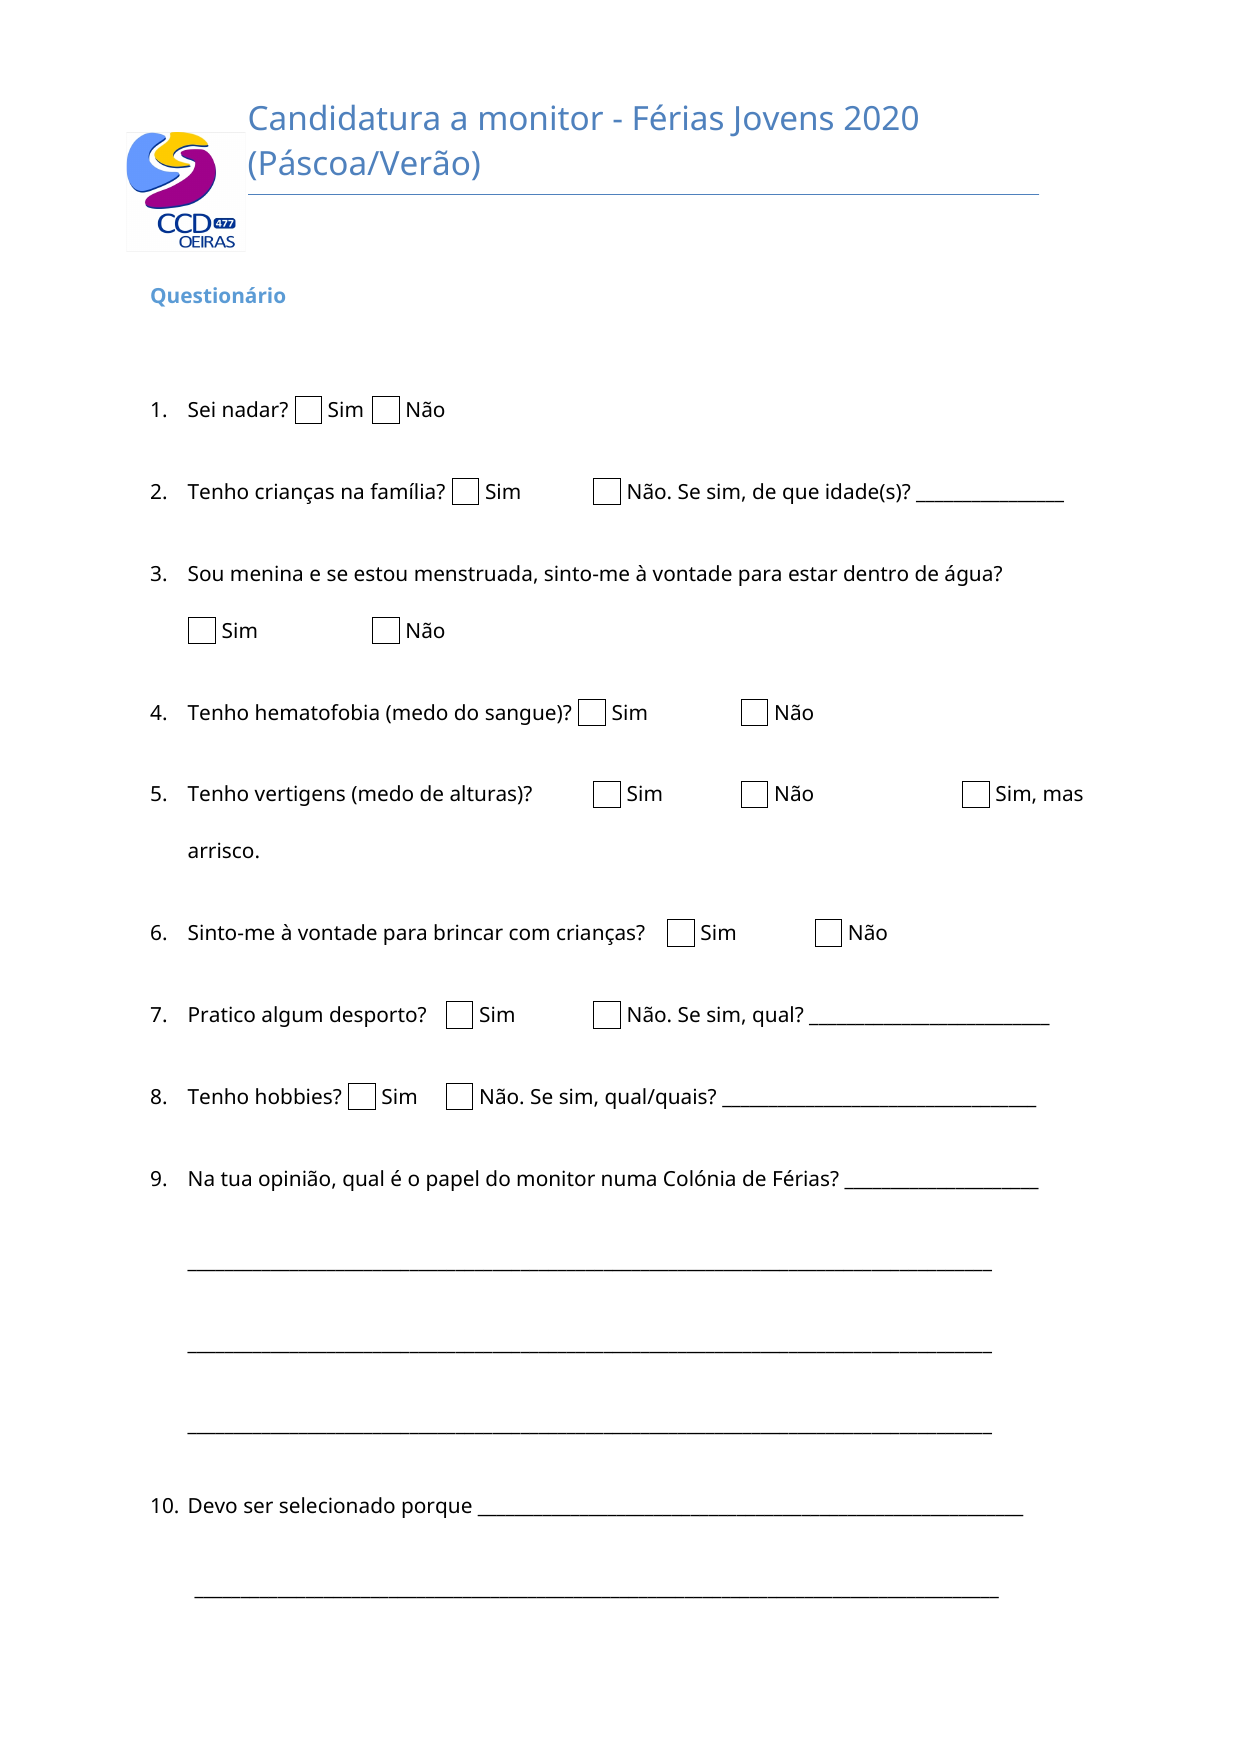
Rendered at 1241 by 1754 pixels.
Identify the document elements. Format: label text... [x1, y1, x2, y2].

text Questionário [150, 281, 1100, 310]
list Sei nadar? Sim Não [150, 395, 1100, 424]
list Tenho crianças na família? Sim Não. Se sim, de que idade(s)? ________________ [150, 477, 1100, 506]
list Devo ser selecionado porque ___________________________________________________________ [150, 1491, 1100, 1520]
picture [126, 132, 246, 252]
list Tenho vertigens (medo de alturas)? Sim Não Sim, mas arrisco. [150, 779, 1100, 865]
list Sinto-me à vontade para brincar com crianças? Sim Não [150, 918, 1100, 947]
text _______________________________________________________________________________________ [187, 1328, 1100, 1356]
list Sou menina e se estou menstruada, sinto-me à vontade para estar dentro de água? Sim Não [150, 559, 1100, 644]
list Tenho hobbies? Sim Não. Se sim, qual/quais? __________________________________ [150, 1082, 1100, 1111]
text _______________________________________________________________________________________ [194, 1573, 1110, 1602]
text _______________________________________________________________________________________ [187, 1246, 1100, 1274]
list Na tua opinião, qual é o papel do monitor numa Colónia de Férias? _____________________ [150, 1164, 1100, 1192]
list Pratico algum desporto? Sim Não. Se sim, qual? __________________________ [150, 1000, 1100, 1029]
text _______________________________________________________________________________________ [187, 1409, 1100, 1438]
list Tenho hematofobia (medo do sangue)? Sim Não [150, 698, 1100, 726]
